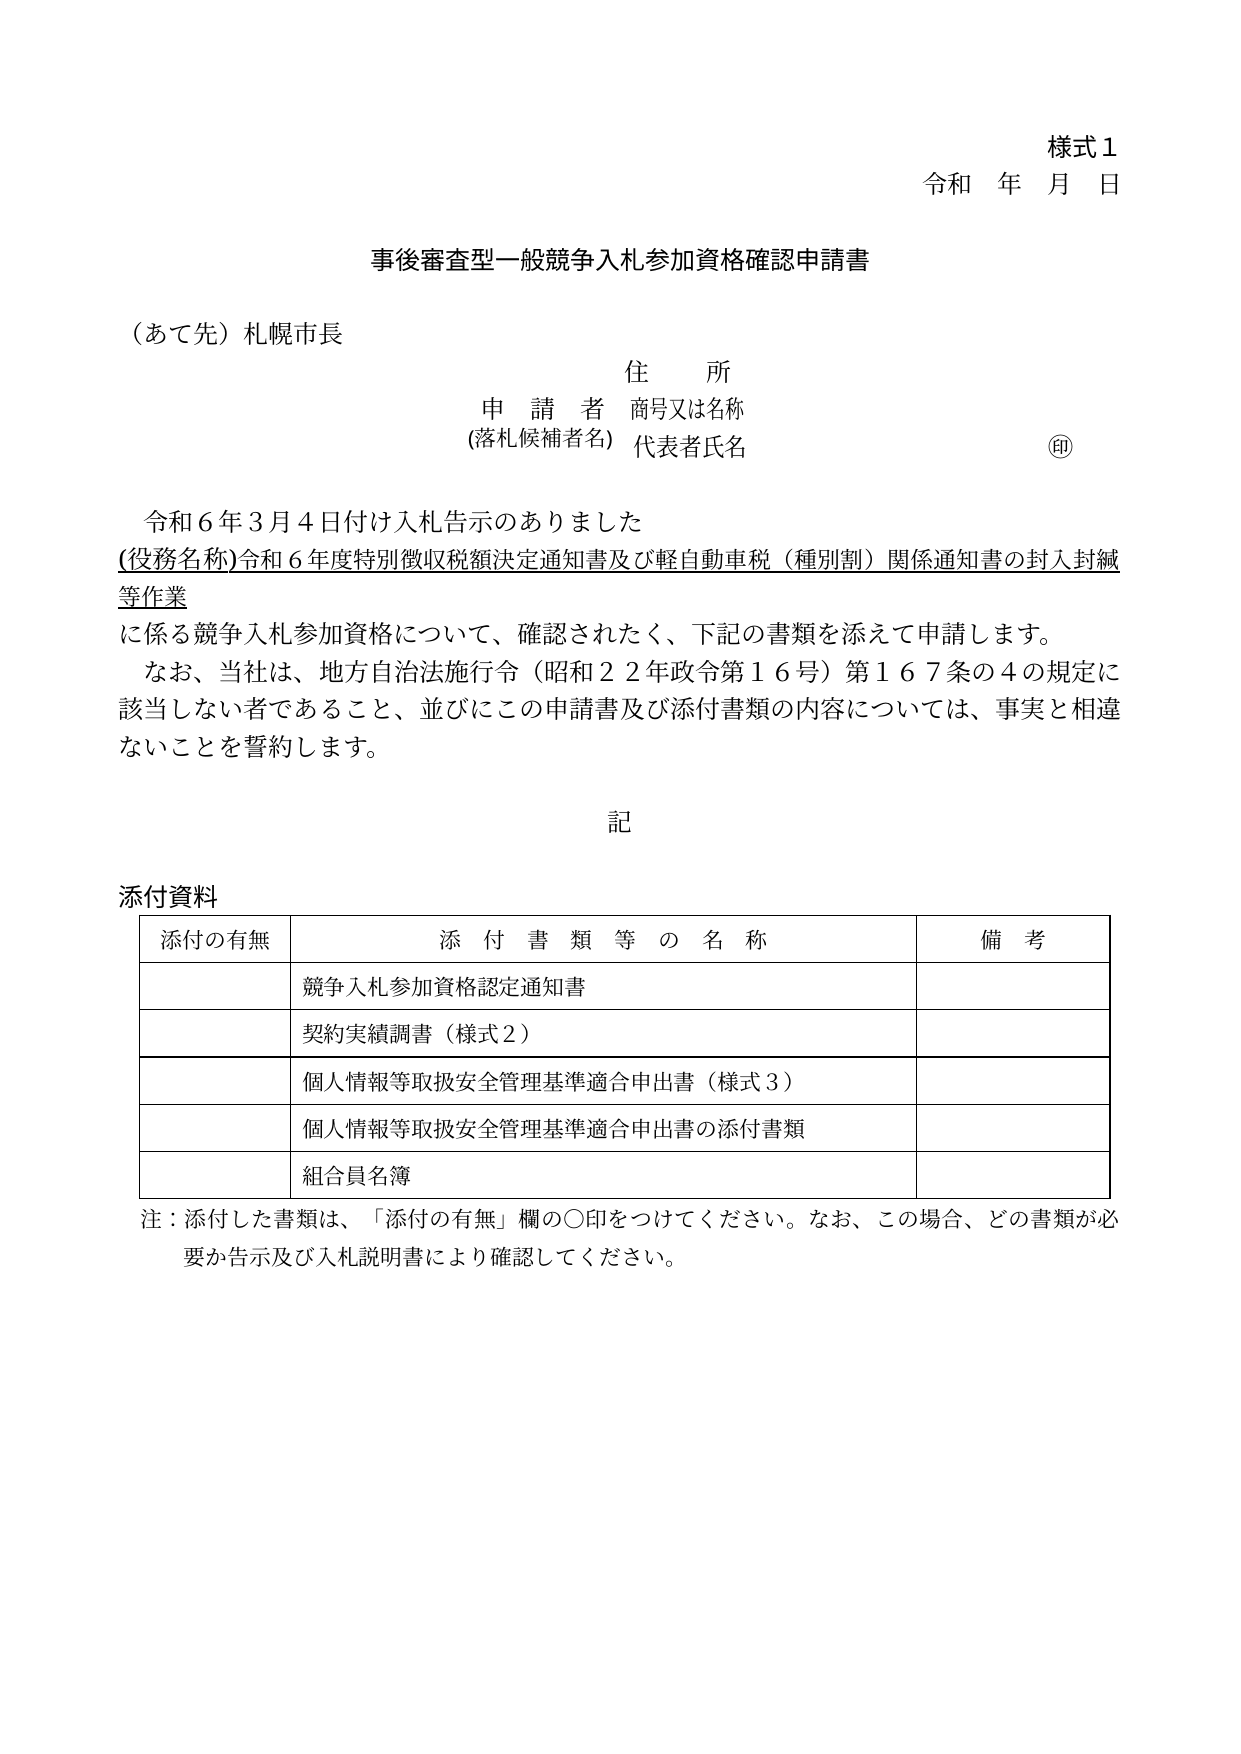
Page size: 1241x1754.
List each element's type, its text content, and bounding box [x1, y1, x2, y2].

table_cell 個人情報等取扱安全管理基準適合申出書（様式３） [291, 1058, 916, 1104]
table_cell 契約実績調書（様式２） [291, 1010, 916, 1056]
text に係る競争入札参加資格について、確認されたく、下記の書類を添えて申請します。 [118, 614, 1122, 652]
table_cell [140, 963, 290, 1009]
table_cell [917, 1152, 1109, 1198]
text 住 所 [118, 352, 1031, 389]
table_cell 組合員名簿 [291, 1152, 916, 1198]
text 事後審査型一般競争入札参加資格確認申請書 [118, 239, 1122, 277]
text なお、当社は、地方自治法施行令（昭和２２年政令第１６号）第１６７条の４の規定に該当しない者であること、並びにこの申請書及び添付書類の内容については、事実と相違ないことを誓約します。 [118, 652, 1122, 764]
table_cell 個人情報等取扱安全管理基準適合申出書の添付書類 [291, 1105, 916, 1151]
text 令和６年３月４日付け入札告示のありました [118, 502, 1122, 539]
table_cell [917, 1058, 1109, 1104]
table_header 添 付 書 類 等 の 名 称 [291, 916, 916, 962]
table_header 備 考 [917, 916, 1109, 962]
table_cell [140, 1058, 290, 1104]
text 令和 年 月 日 [118, 164, 1122, 202]
text 様式１ [118, 127, 1122, 164]
table_header 添付の有無 [140, 916, 290, 962]
table_cell [917, 1010, 1109, 1056]
table_cell [140, 1152, 290, 1198]
table_cell [917, 1105, 1109, 1151]
table_cell [140, 1105, 290, 1151]
text 代表者氏名 ㊞ [118, 427, 1122, 464]
table_cell [140, 1010, 290, 1056]
text 記 [118, 802, 1122, 839]
text （あて先）札幌市長 [118, 314, 1122, 352]
text 添付資料 [118, 877, 1122, 914]
table_cell [917, 963, 1109, 1009]
table_cell 競争入札参加資格認定通知書 [291, 963, 916, 1009]
text 申 請 者 商号又は名称 [118, 389, 1031, 427]
text 注：添付した書類は、「添付の有無」欄の○印をつけてください。なお、この場合、どの書類が必要か告示及び入札説明書により確認してください。 [140, 1199, 1122, 1274]
text (役務名称)令和６年度特別徴収税額決定通知書及び軽自動車税（種別割）関係通知書の封入封緘等作業 [118, 539, 1122, 614]
